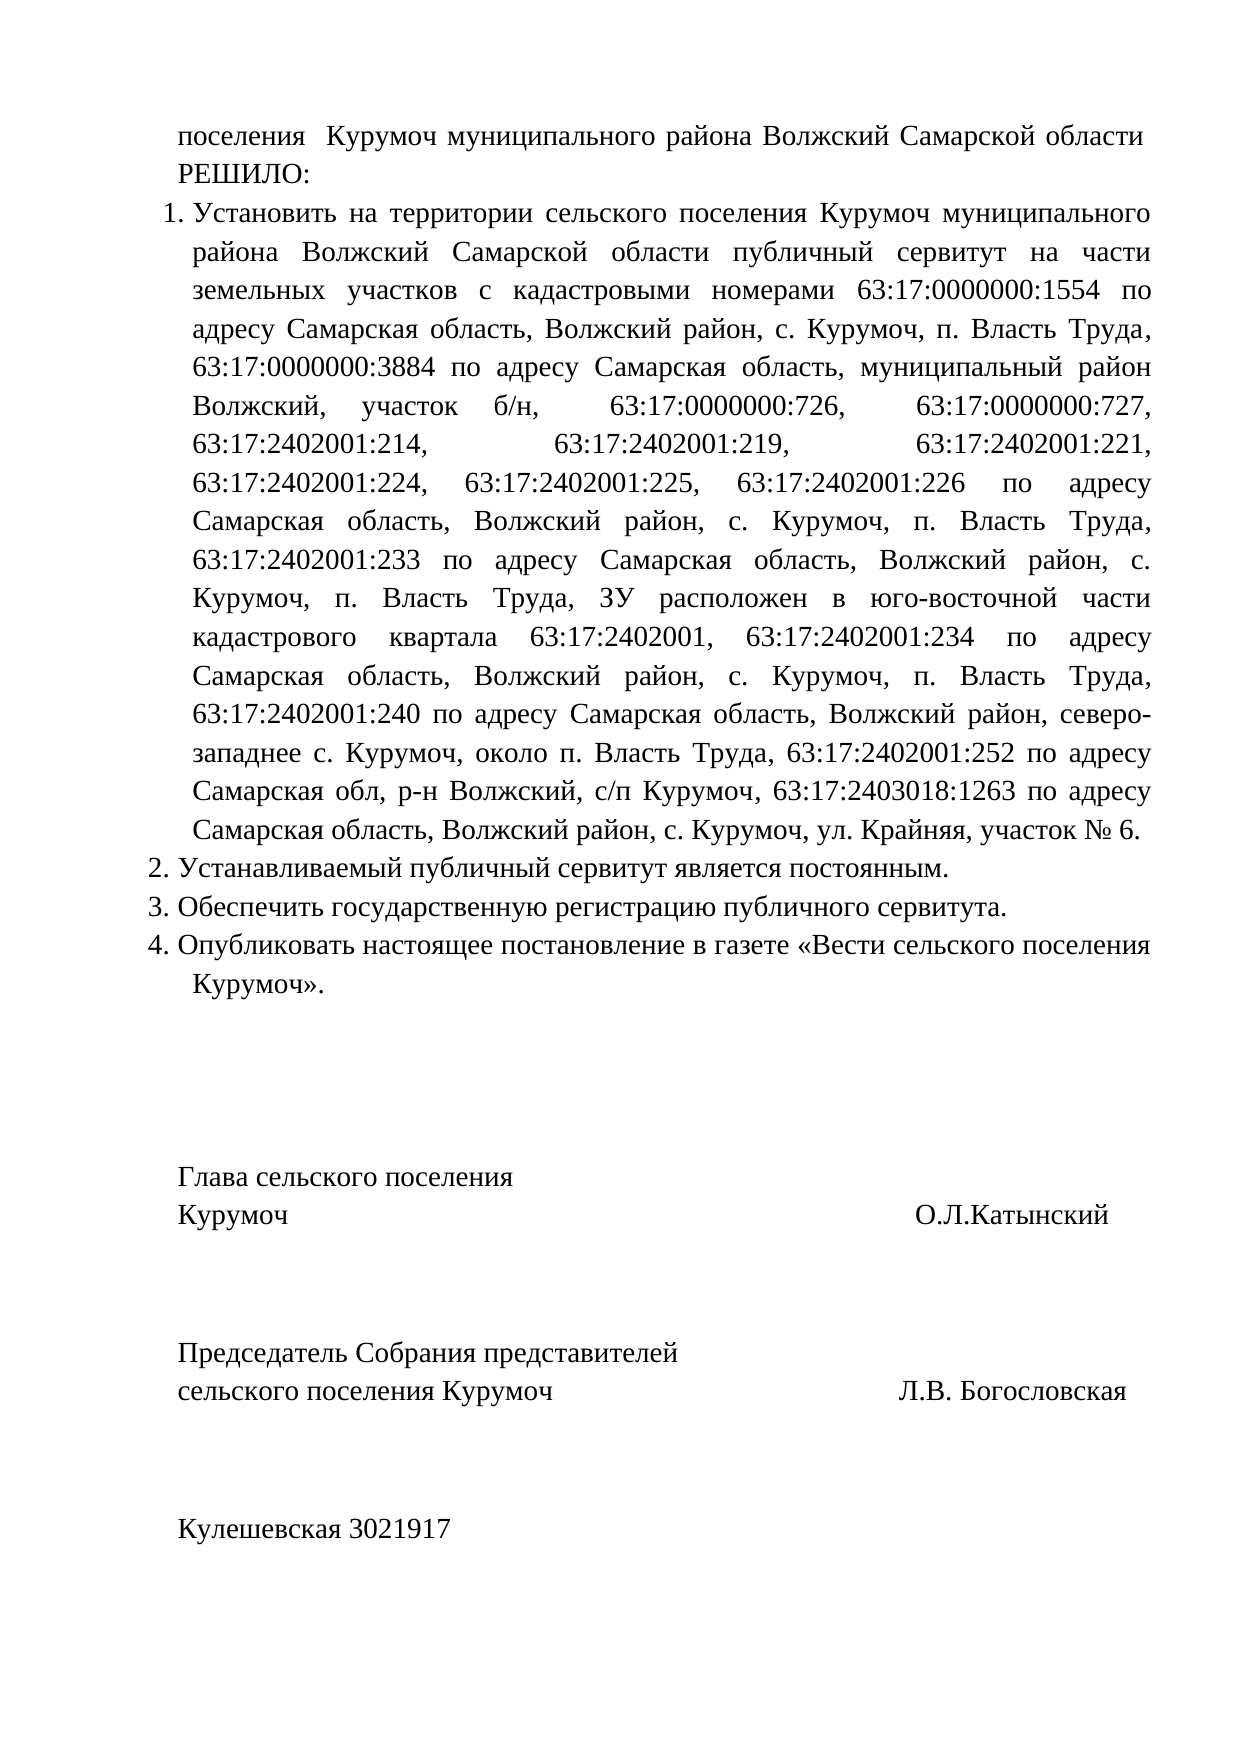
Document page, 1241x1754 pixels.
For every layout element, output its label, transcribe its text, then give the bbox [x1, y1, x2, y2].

list Установить на территории сельского поселения Курумоч муниципального района Волжский Самарской области публичный сервитут на части земельных участков с кадастровыми номерами 63:17:0000000:1554 по адресу Самарская область, Волжский район, с. Курумоч, п. Власть Труда, 63:17:0000000:3884 по адресу Самарская область, муниципальный район Волжский, участок б/н, 63:17:0000000:726, 63:17:0000000:727, 63:17:2402001:214, 63:17:2402001:219, 63:17:2402001:221, 63:17:2402001:224, 63:17:2402001:225, 63:17:2402001:226 по адресу Самарская область, Волжский район, с. Курумоч, п. Власть Труда, 63:17:2402001:233 по адресу Самарская область, Волжский район, с. Курумоч, п. Власть Труда, ЗУ расположен в юго-восточной части кадастрового квартала 63:17:2402001, 63:17:2402001:234 по адресу Самарская область, Волжский район, с. Курумоч, п. Власть Труда, 63:17:2402001:240 по адресу Самарская область, Волжский район, северо-западнее с. Курумоч, около п. Власть Труда, 63:17:2402001:252 по адресу Самарская обл, р-н Волжский, с/п Курумоч, 63:17:2403018:1263 по адресу Самарская область, Волжский район, с. Курумоч, ул. Крайняя, участок № 6. [162, 195, 1152, 845]
text Председатель Собрания представителей [177, 1335, 1152, 1368]
list Обеспечить государственную регистрацию публичного сервитута. [148, 889, 1152, 922]
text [177, 118, 1152, 190]
text Глава сельского поселения [177, 1159, 1152, 1192]
list Опубликовать настоящее постановление в газете «Вести сельского поселения Курумоч». [148, 927, 1152, 999]
text Курумоч О.Л.Катынский [177, 1197, 1152, 1231]
list Устанавливаемый публичный сервитут является постоянным. [148, 850, 1152, 884]
text сельского поселения Курумоч Л.В. Богословская [177, 1373, 1152, 1407]
text Кулешевская 3021917 [177, 1511, 1152, 1544]
